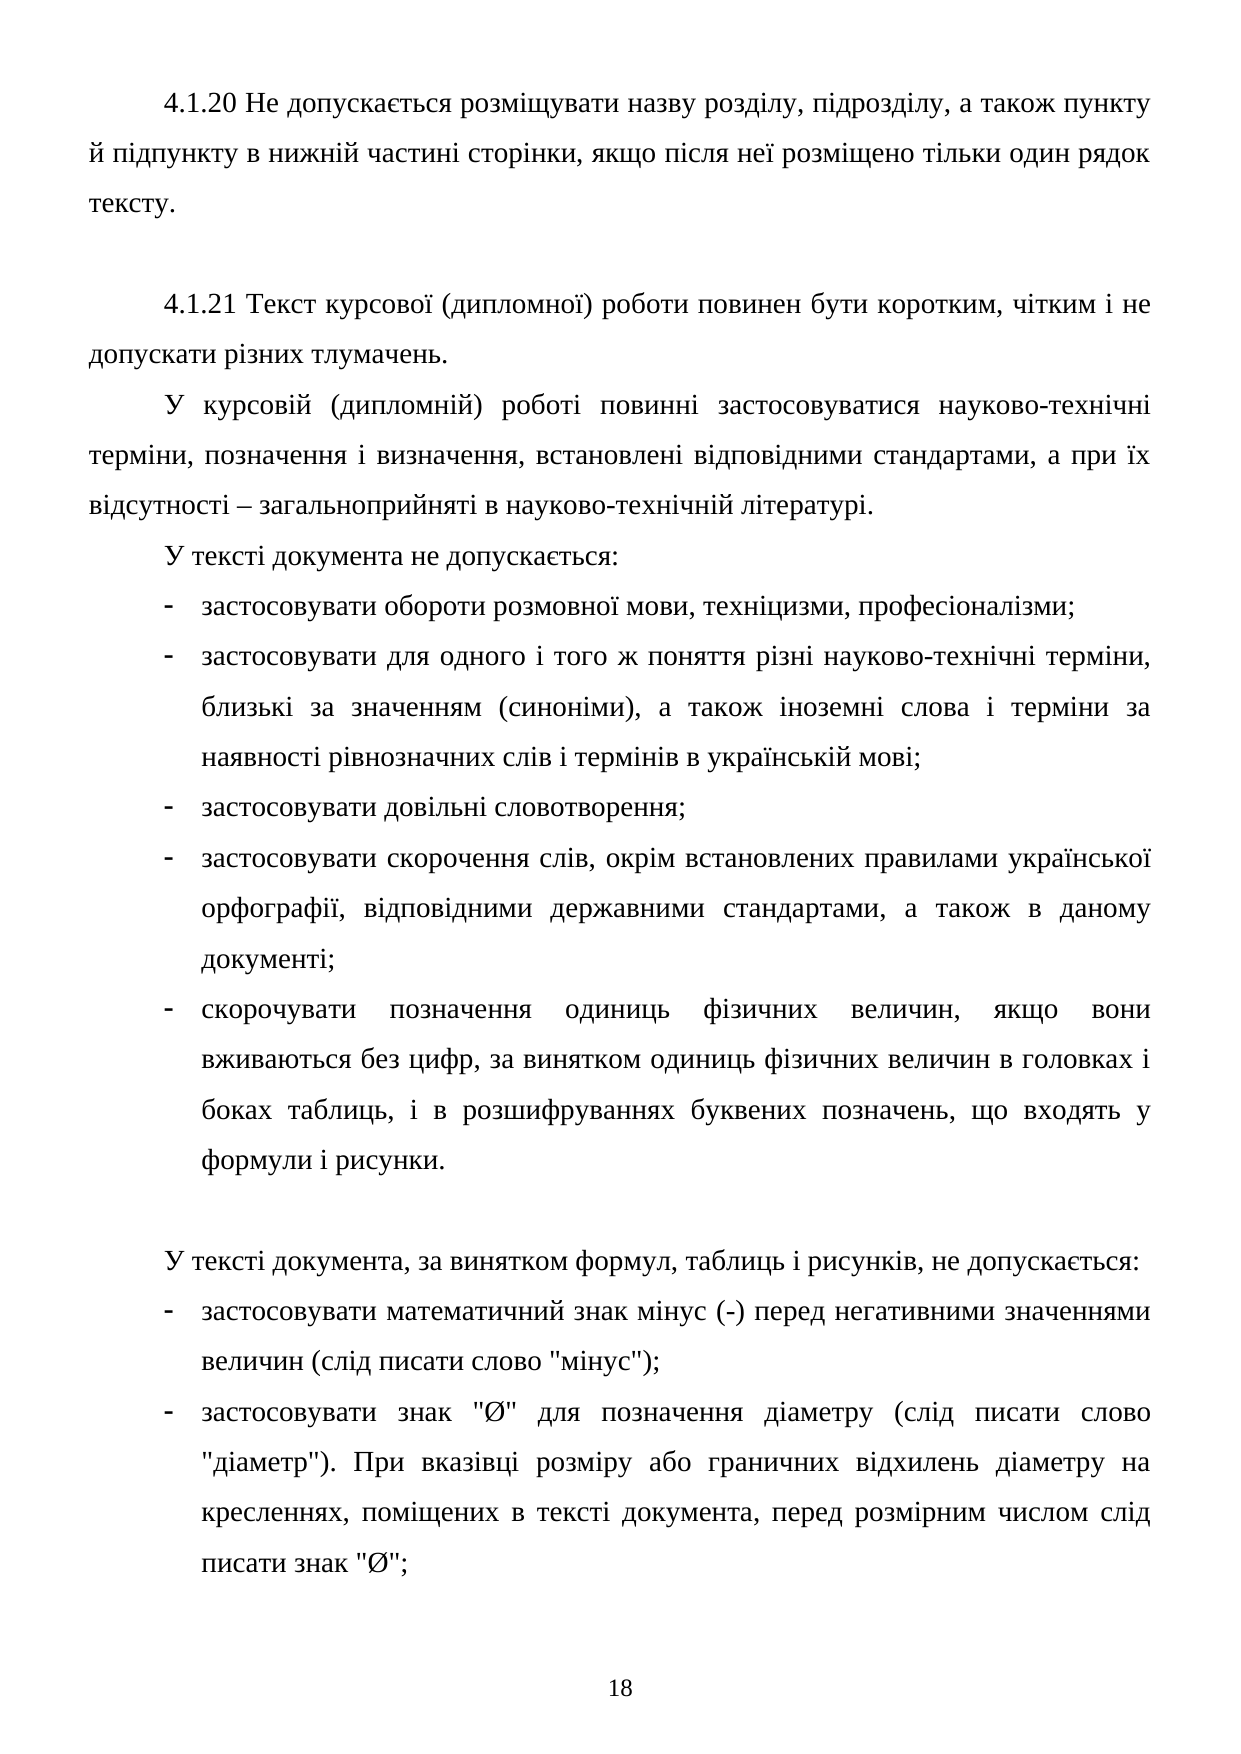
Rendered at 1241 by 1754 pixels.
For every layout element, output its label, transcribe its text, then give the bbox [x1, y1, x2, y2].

text 4.1.20 Не допускається розміщувати назву розділу, підрозділу, а також пункту й підпункту в нижній частині сторінки, якщо після неї розміщено тільки один рядок тексту. [89, 85, 1152, 219]
list застосовувати для одного і того ж поняття різні науково-технічні терміни, близькі за значенням (синоніми), а також іноземні слова і терміни за наявності рівнозначних слів і термінів в українській мові; [164, 638, 1152, 773]
text У тексті документа, за винятком формул, таблиць і рисунків, не допускається: [89, 1243, 1152, 1276]
list застосовувати обороти розмовної мови, техніцизми, професіоналізми; [164, 588, 1152, 622]
list скорочувати позначення одиниць фізичних величин, якщо вони вживаються без цифр, за винятком одиниць фізичних величин в головках і боках таблиць, і в розшифруваннях буквених позначень, що входять у формули і рисунки. [164, 991, 1152, 1176]
list застосовувати знак "Ø" для позначення діаметру (слід писати слово "діаметр"). При вказівці розміру або граничних відхилень діаметру на кресленнях, поміщених в тексті документа, перед розмірним числом слід писати знак "Ø"; [164, 1394, 1152, 1578]
list застосовувати довільні словотворення; [164, 789, 1152, 823]
list застосовувати скорочення слів, окрім встановлених правилами української орфографії, відповідними державними стандартами, а також в даному документі; [164, 840, 1152, 974]
text 4.1.21 Текст курсової (дипломної) роботи повинен бути коротким, чітким і не допускати різних тлумачень. [89, 286, 1152, 370]
text У тексті документа не допускається: [89, 538, 1152, 571]
text У курсовій (дипломній) роботі повинні застосовуватися науково-технічні терміни, позначення і визначення, встановлені відповідними стандартами, а при їх відсутності – загальноприйняті в науково-технічній літературі. [89, 387, 1152, 521]
list застосовувати математичний знак мінус (-) перед негативними значеннями величин (слід писати слово "мінус"); [164, 1293, 1152, 1377]
